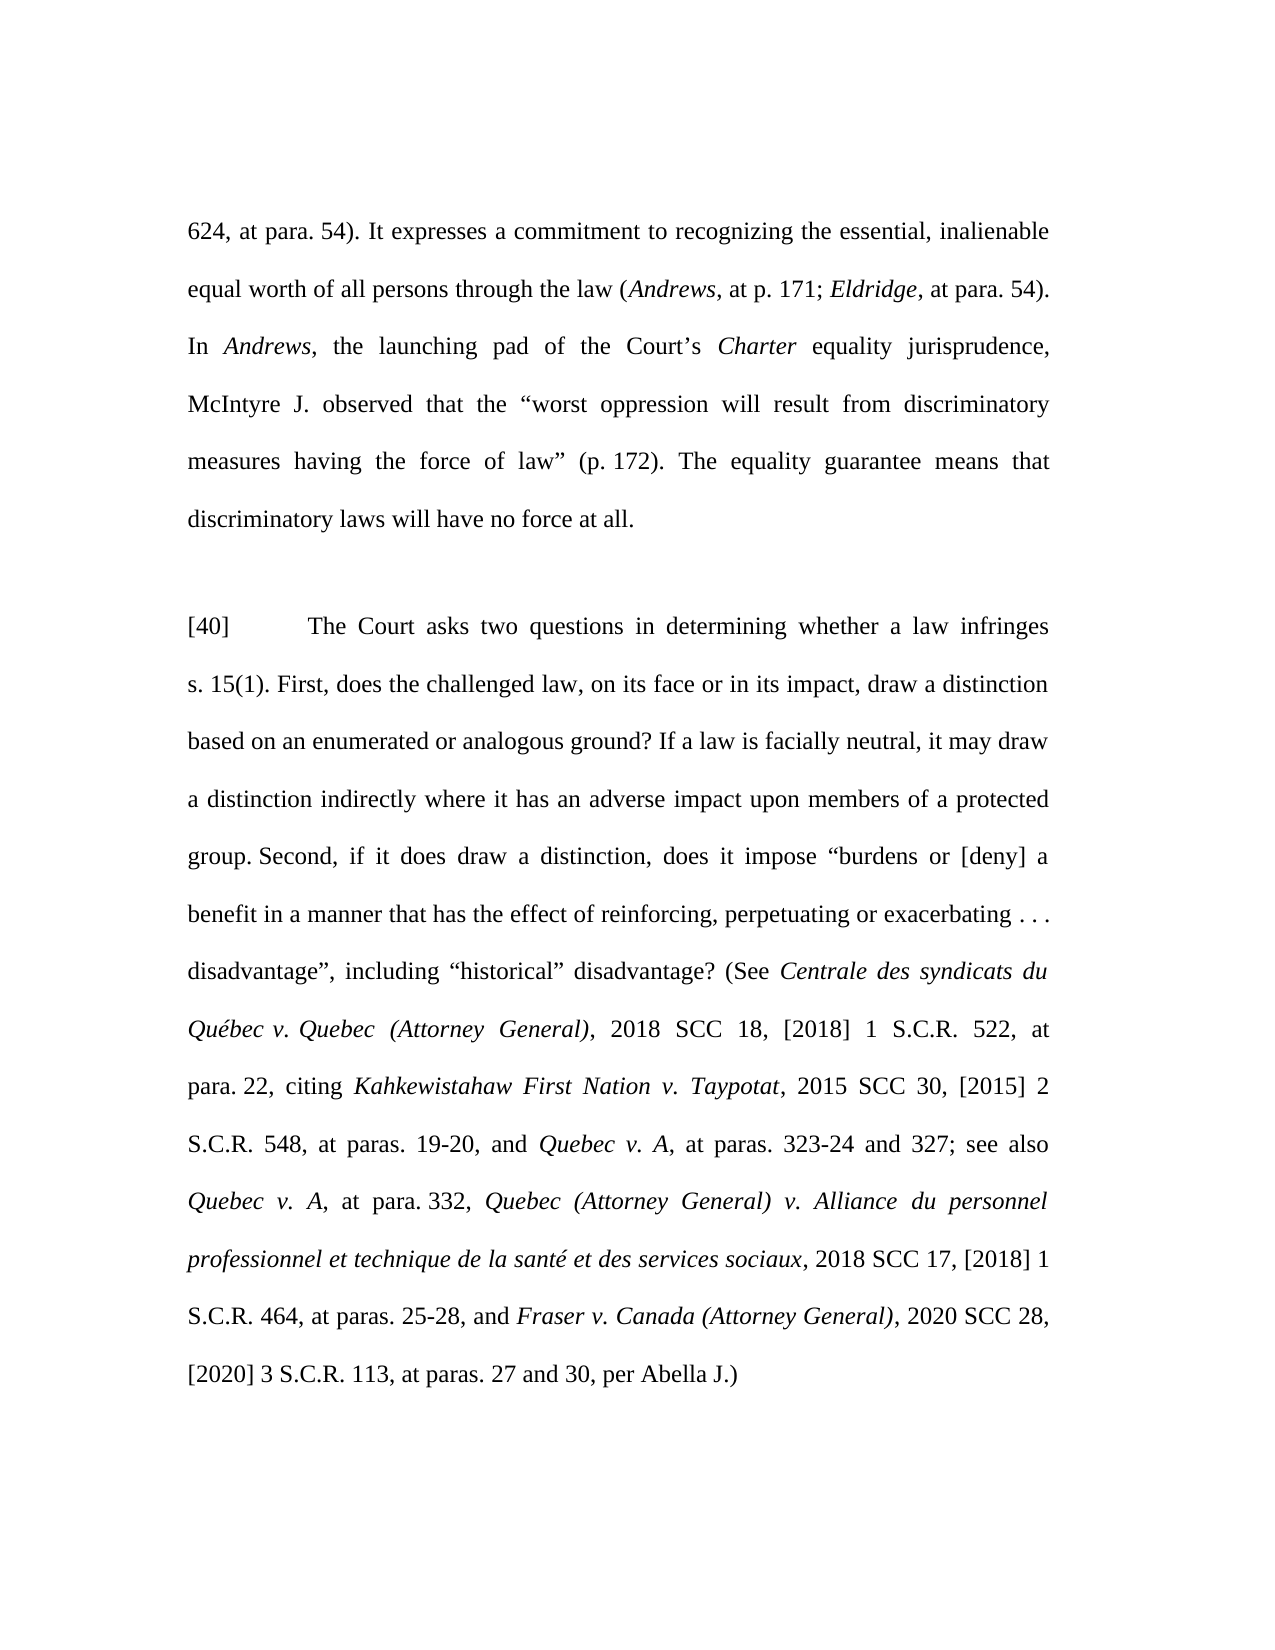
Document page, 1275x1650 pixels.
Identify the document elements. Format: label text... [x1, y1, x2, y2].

text The Court asks two questions in determining whether a law infringes s. 15(1). First, does the challenged law, on its face or in its impact, draw a distinction based on an enumerated or analogous ground? If a law is facially neutral, it may draw a distinction indirectly where it has an adverse impact upon members of a protected group. Second, if it does draw a distinction, does it impose “burdens or [deny] a benefit in a manner that has the effect of reinforcing, perpetuating or exacerbating . . . disadvantage”, including “historical” disadvantage? (See Centrale des syndicats du Québec v. Quebec (Attorney General), 2018 SCC 18, [2018] 1 S.C.R. 522, at para. 22, citing Kahkewistahaw First Nation v. Taypotat, 2015 SCC 30, [2015] 2 S.C.R. 548, at paras. 19-20, and Quebec v. A, at paras. 323-24 and 327; see also Quebec v. A, at para. 332, Quebec (Attorney General) v. Alliance du personnel professionnel et technique de la santé et des services sociaux, 2018 SCC 17, [2018] 1 S.C.R. 464, at paras. 25-28, and Fraser v. Canada (Attorney General), 2020 SCC 28, [2020] 3 S.C.R. 113, at paras. 27 and 30, per Abella J.) [187, 611, 1050, 1388]
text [187, 216, 1050, 533]
